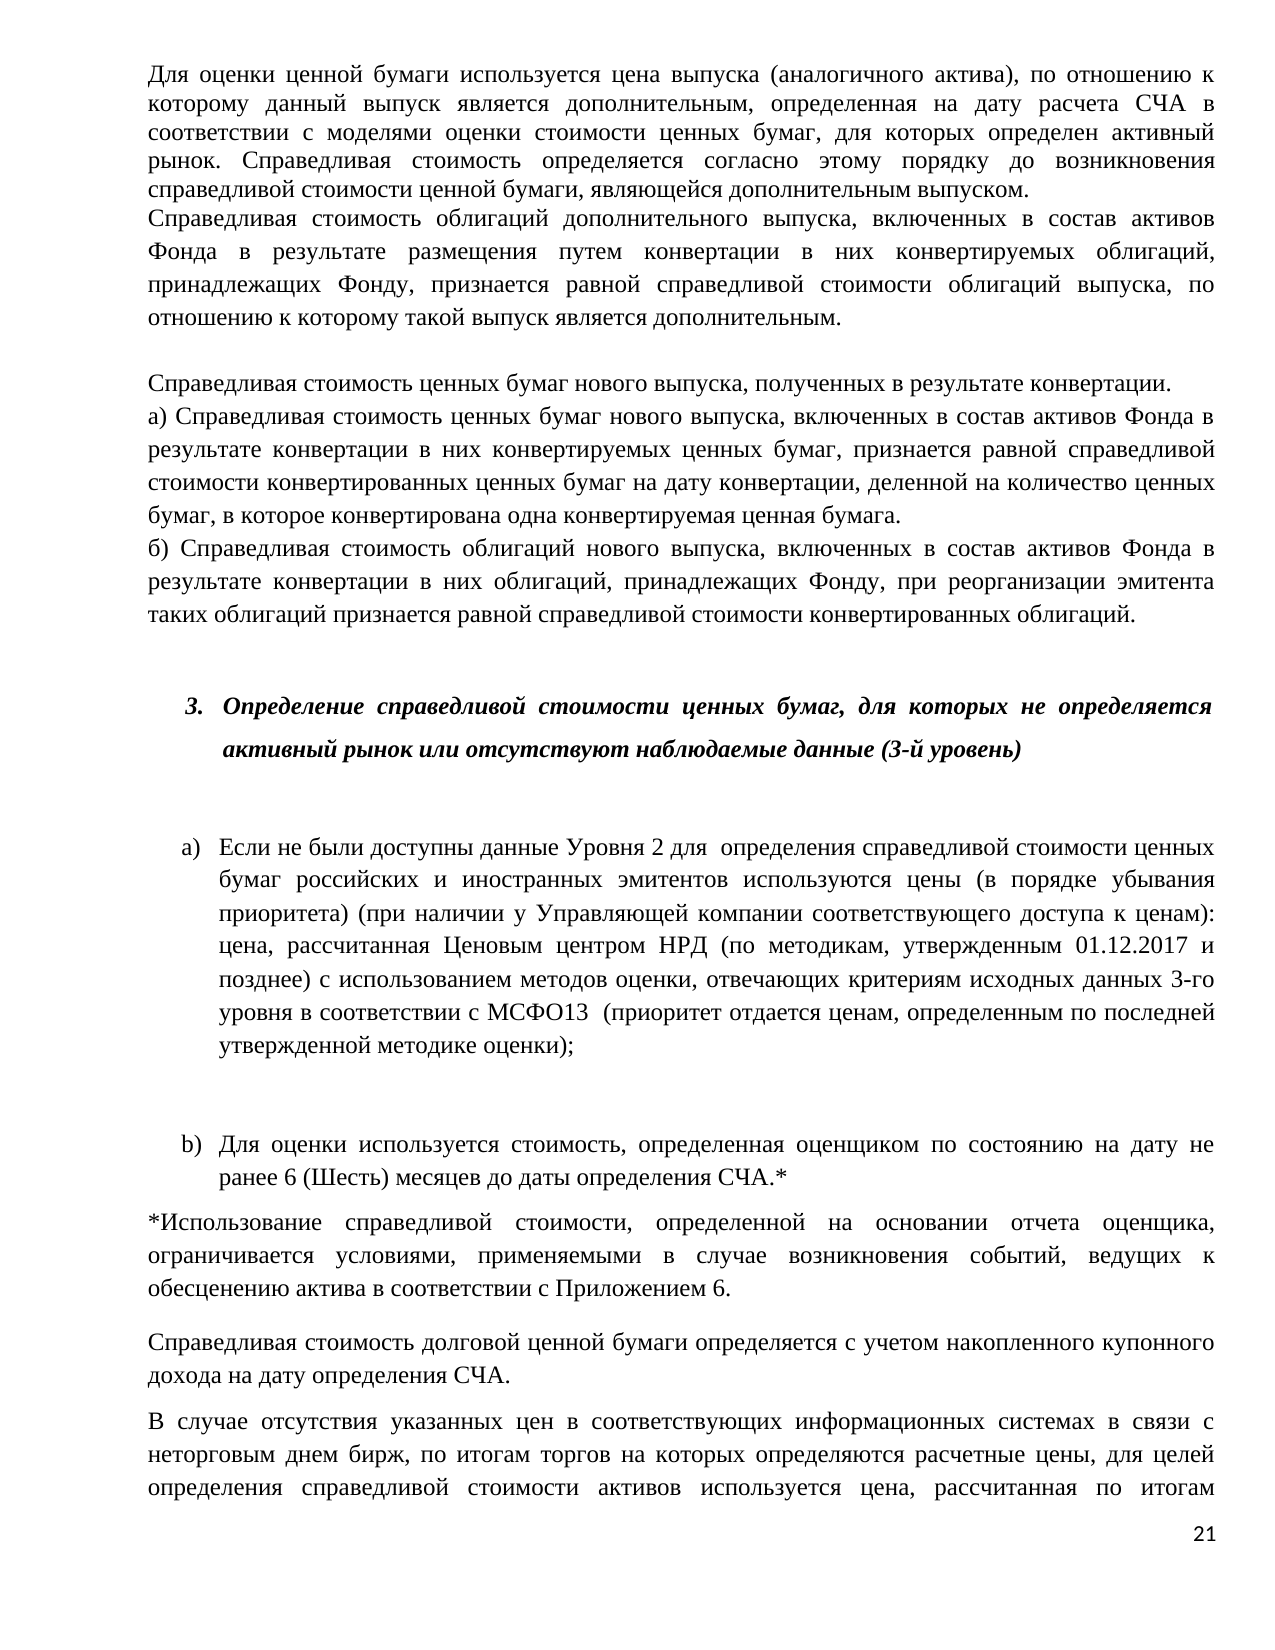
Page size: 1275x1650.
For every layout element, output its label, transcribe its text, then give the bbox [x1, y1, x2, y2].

text Для оценки ценной бумаги используется цена выпуска (аналогичного актива), по отношению к которому данный выпуск является дополнительным, определенная на дату расчета СЧА в соответствии с моделями оценки стоимости ценных бумаг, для которых определен активный рынок. Справедливая стоимость определяется согласно этому порядку до возникновения справедливой стоимости ценной бумаги, являющейся дополнительным выпуском. [148, 59, 1216, 203]
list Справедливая стоимость долговой ценной бумаги определяется с учетом накопленного купонного дохода на дату определения СЧА. [148, 1327, 1216, 1389]
list Определение справедливой стоимости ценных бумаг, для которых не определяется активный рынок или отсутствуют наблюдаемые данные (3-й уровень) [185, 691, 1216, 763]
text Справедливая стоимость ценных бумаг нового выпуска, полученных в результате конвертации. [148, 368, 1216, 397]
list Для оценки используется стоимость, определенная оценщиком по состоянию на дату не ранее 6 (Шесть) месяцев до даты определения СЧА.* [181, 1129, 1216, 1191]
text a) Справедливая стоимость ценных бумаг нового выпуска, включенных в состав активов Фонда в результате конвертации в них конвертируемых ценных бумаг, признается равной справедливой стоимости конвертированных ценных бумаг на дату конвертации, деленной на количество ценных бумаг, в которое конвертирована одна конвертируемая ценная бумага. [148, 401, 1216, 529]
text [148, 1406, 1216, 1501]
text б) Справедливая стоимость облигаций нового выпуска, включенных в состав активов Фонда в результате конвертации в них облигаций, принадлежащих Фонду, при реорганизации эмитента таких облигаций признается равной справедливой стоимости конвертированных облигаций. [148, 533, 1216, 628]
text Справедливая стоимость облигаций дополнительного выпуска, включенных в состав активов Фонда в результате размещения путем конвертации в них конвертируемых облигаций, принадлежащих Фонду, признается равной справедливой стоимости облигаций выпуска, по отношению к которому такой выпуск является дополнительным. [148, 203, 1216, 331]
text *Использование справедливой стоимости, определенной на основании отчета оценщика, ограничивается условиями, применяемыми в случае возникновения событий, ведущих к обесценению актива в соответствии с Приложением 6. [148, 1207, 1216, 1302]
list Если не были доступны данные Уровня 2 для определения справедливой стоимости ценных бумаг российских и иностранных эмитентов используются цены (в порядке убывания приоритета) (при наличии у Управляющей компании соответствующего доступа к ценам): цена, рассчитанная Ценовым центром НРД (по методикам, утвержденным 01.12.2017 и позднее) с использованием методов оценки, отвечающих критериям исходных данных 3-го уровня в соответствии с МСФО13 (приоритет отдается ценам, определенным по последней утвержденной методике оценки); [181, 832, 1216, 1058]
